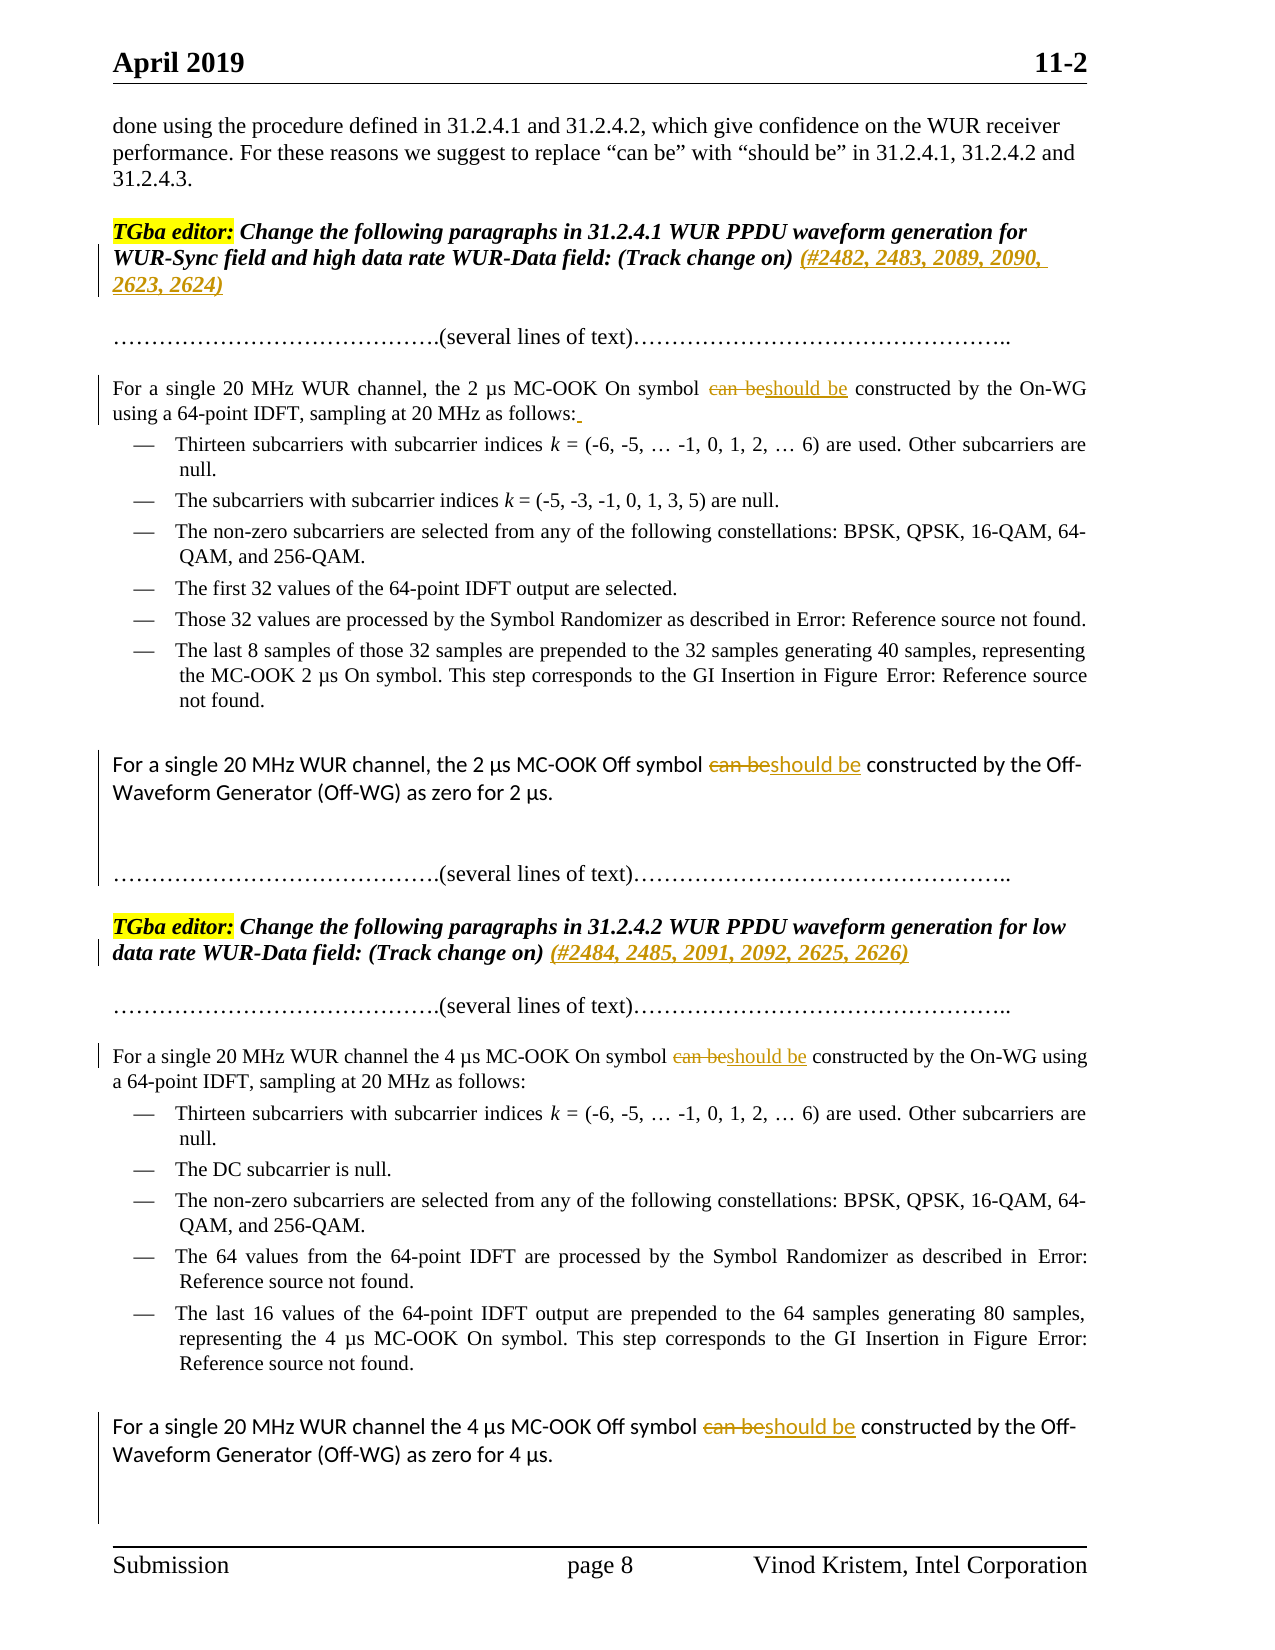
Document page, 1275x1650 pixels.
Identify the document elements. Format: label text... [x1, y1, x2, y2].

list The subcarriers with subcarrier indices k = (-5, -3, -1, 0, 1, 3, 5) are null. [133, 487, 1087, 512]
text For a single 20 MHz WUR channel, the 2 µs MC-OOK On symbol constructed by the On-WG using a 64-point IDFT, sampling at 20 MHz as follows: [112, 375, 1087, 425]
text For a single 20 MHz WUR channel the 4 µs MC-OOK On symbol constructed by the On-WG using a 64-point IDFT, sampling at 20 MHz as follows: [112, 1043, 1087, 1093]
text For a single 20 MHz WUR channel, the 2 µs MC-OOK Off symbol constructed by the Off-Waveform Generator (Off-WG) as zero for 2 µs. [112, 750, 1087, 806]
text …………………………………….(several lines of text)………………………………………….. [112, 860, 1087, 886]
text …………………………………….(several lines of text)………………………………………….. [112, 323, 1087, 350]
list The first 32 values of the 64-point IDFT output are selected. [133, 575, 1087, 600]
list The non-zero subcarriers are selected from any of the following constellations: BPSK, QPSK, 16-QAM, 64-QAM, and 256-QAM. [133, 1187, 1087, 1237]
text TGba editor: Change the following paragraphs in 31.2.4.1 WUR PPDU waveform generation for WUR-Sync field and high data rate WUR-Data field: (Track change on) [112, 218, 1087, 297]
text For a single 20 MHz WUR channel the 4 µs MC-OOK Off symbol constructed by the Off-Waveform Generator (Off-WG) as zero for 4 µs. [112, 1412, 1087, 1468]
list The non-zero subcarriers are selected from any of the following constellations: BPSK, QPSK, 16-QAM, 64-QAM, and 256-QAM. [133, 518, 1087, 568]
text TGba editor: Change the following paragraphs in 31.2.4.2 WUR PPDU waveform generation for low data rate WUR-Data field: (Track change on) [112, 913, 1087, 966]
list The DC subcarrier is null. [133, 1156, 1087, 1181]
list Thirteen subcarriers with subcarrier indices k = (-6, -5, … -1, 0, 1, 2, … 6) are used. Other subcarriers are null. [133, 1099, 1087, 1149]
text …………………………………….(several lines of text)………………………………………….. [112, 992, 1087, 1018]
list Thirteen subcarriers with subcarrier indices k = (-6, -5, … -1, 0, 1, 2, … 6) are used. Other subcarriers are null. [133, 431, 1087, 481]
